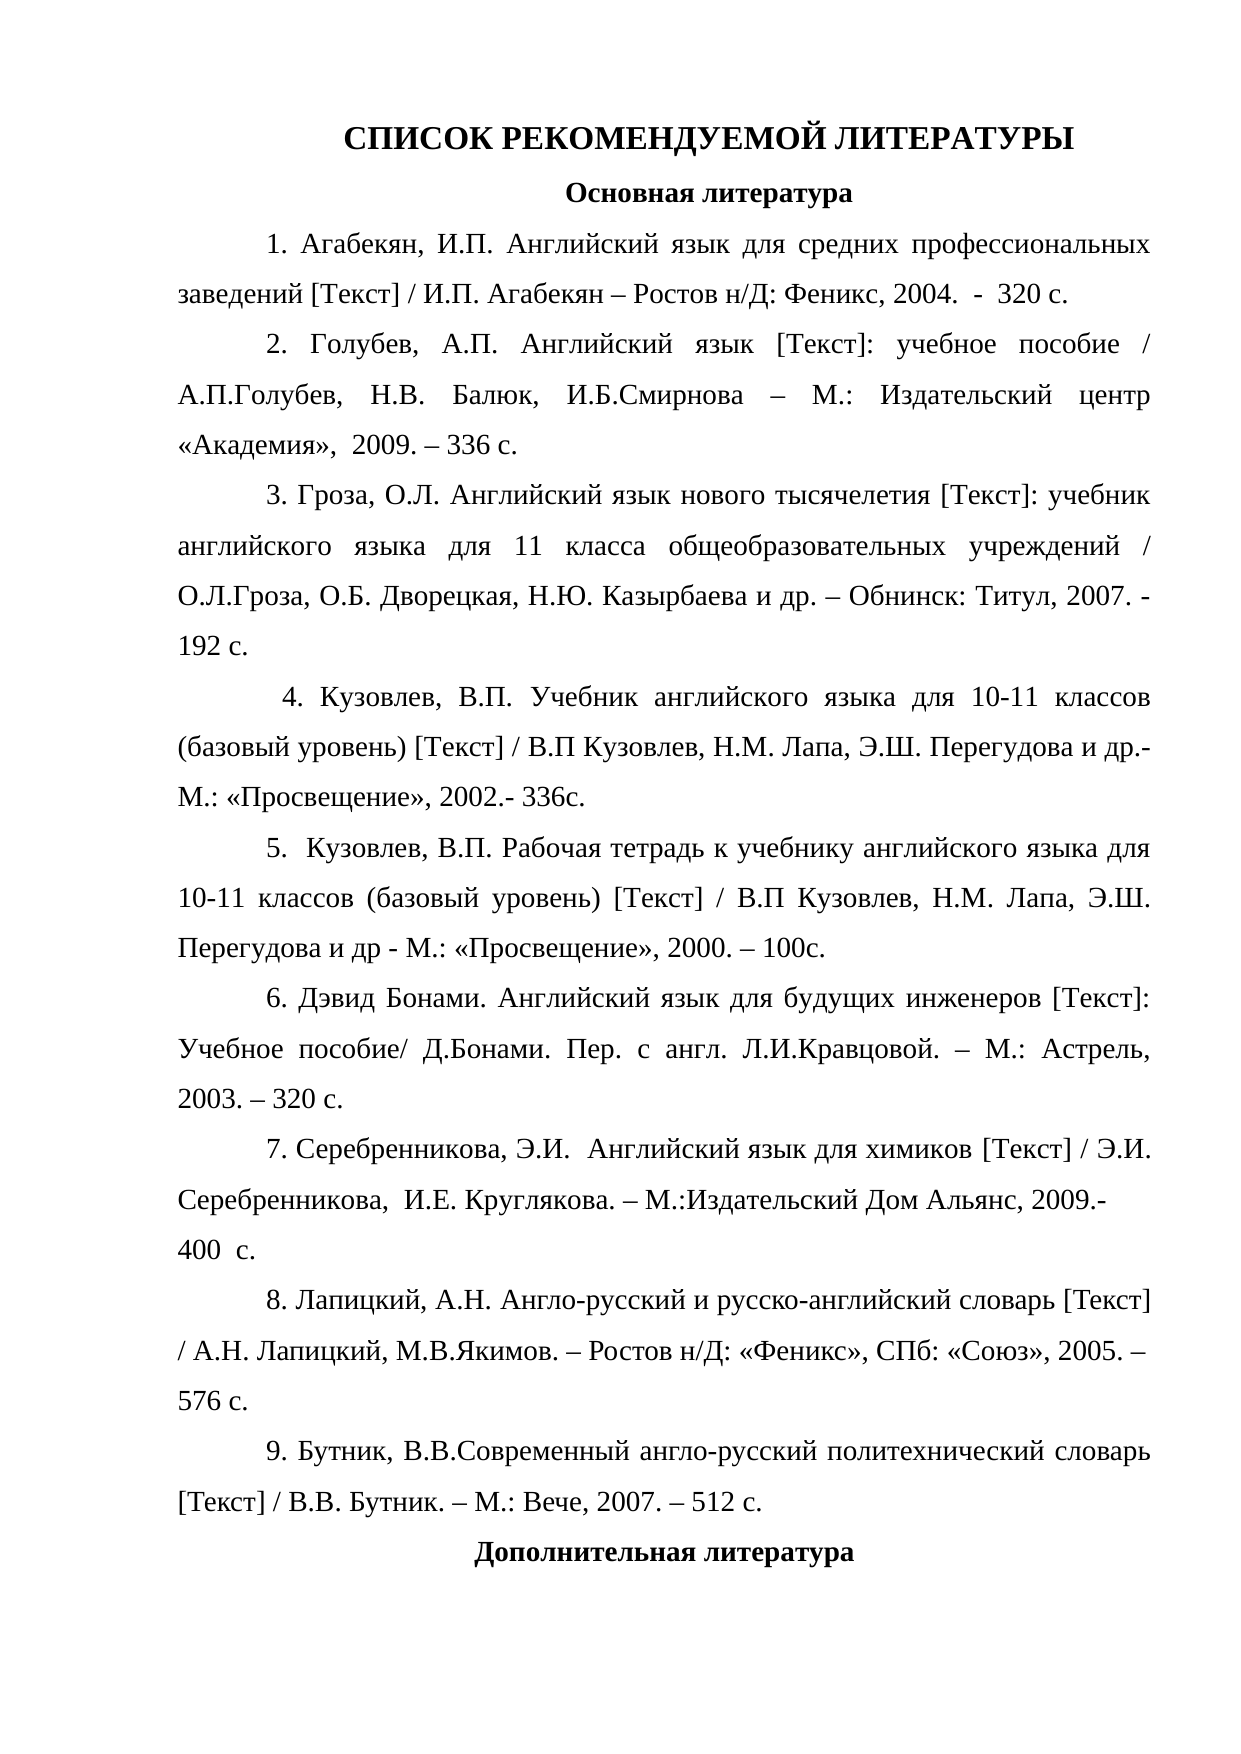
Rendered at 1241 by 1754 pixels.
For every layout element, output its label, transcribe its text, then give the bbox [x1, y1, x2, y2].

text 7. Серебренникова, Э.И. Английский язык для химиков [Текст] / Э.И. Серебренникова, И.Е. Круглякова. – М.:Издательский Дом Альянс, 2009.- [177, 1132, 1152, 1215]
text 9. Бутник, В.В.Современный англо-русский политехнический словарь [Текст] / В.В. Бутник. – М.: Вече, 2007. – 512 с. [177, 1433, 1152, 1517]
text 576 с. [177, 1383, 1152, 1417]
text 8. Лапицкий, А.Н. Англо-русский и русско-английский словарь [Текст] / А.Н. Лапицкий, М.В.Якимов. – Ростов н/Д: «Феникс», СПб: «Союз», 2005. – [177, 1282, 1152, 1366]
text 2. Голубев, А.П. Английский язык [Текст]: учебное пособие / А.П.Голубев, Н.В. Балюк, И.Б.Смирнова – М.: Издательский центр «Академия», 2009. – 336 с. [177, 327, 1152, 461]
text 400 с. [177, 1232, 1152, 1266]
text 3. Гроза, О.Л. Английский язык нового тысячелетия [Текст]: учебник английского языка для 11 класса общеобразовательных учреждений / О.Л.Гроза, О.Б. Дворецкая, Н.Ю. Казырбаева и др. – Обнинск: Титул, 2007. -192 с. [177, 477, 1152, 662]
text 5. Кузовлев, В.П. Рабочая тетрадь к учебнику английского языка для 10-11 классов (базовый уровень) [Текст] / В.П Кузовлев, Н.М. Лапа, Э.Ш. Перегудова и др - М.: «Просвещение», 2000. – 100с. [177, 830, 1152, 964]
text 4. Кузовлев, В.П. Учебник английского языка для 10-11 классов (базовый уровень) [Текст] / В.П Кузовлев, Н.М. Лапа, Э.Ш. Перегудова и др.-М.: «Просвещение», 2002.- 336с. [177, 679, 1152, 813]
text Основная литература [177, 176, 1152, 209]
text СПИСОК РЕКОМЕНДУЕМОЙ ЛИТЕРАТУРЫ [177, 118, 1152, 156]
text 6. Дэвид Бонами. Английский язык для будущих инженеров [Текст]: Учебное пособие/ Д.Бонами. Пер. с англ. Л.И.Кравцовой. – М.: Астрель, 2003. – 320 c. [177, 981, 1152, 1115]
text 1. Агабекян, И.П. Английский язык для средних профессиональных заведений [Текст] / И.П. Агабекян – Ростов н/Д: Феникс, 2004. - 320 с. [177, 226, 1152, 310]
text Дополнительная литература [177, 1534, 1152, 1568]
